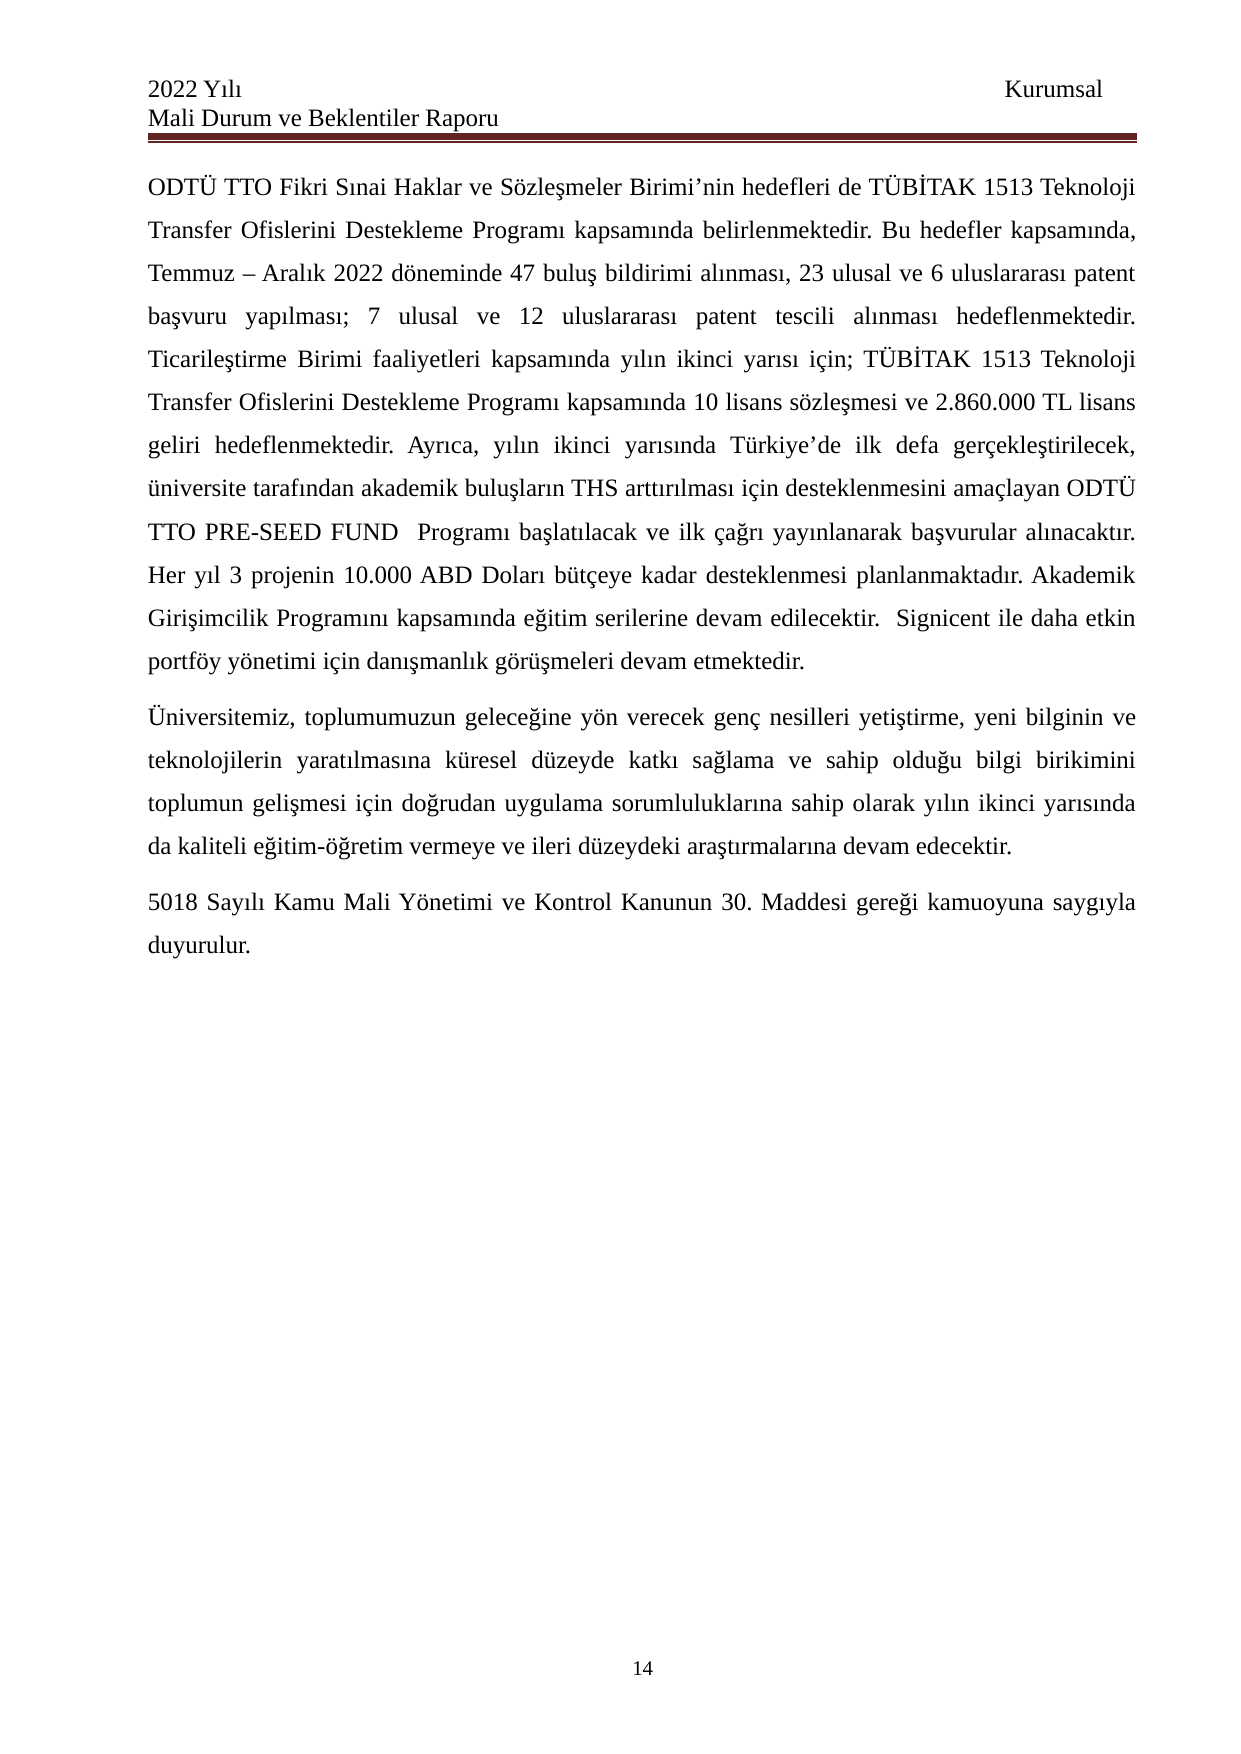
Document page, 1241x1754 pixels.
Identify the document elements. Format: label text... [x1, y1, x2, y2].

text 5018 Sayılı Kamu Mali Yönetimi ve Kontrol Kanunun 30. Maddesi gereği kamuoyuna saygıyla duyurulur. [148, 887, 1137, 958]
text ODTÜ TTO Fikri Sınai Haklar ve Sözleşmeler Birimi’nin hedefleri de TÜBİTAK 1513 Teknoloji Transfer Ofislerini Destekleme Programı kapsamında belirlenmektedir. Bu hedefler kapsamında, Temmuz – Aralık 2022 döneminde 47 buluş bildirimi alınması, 23 ulusal ve 6 uluslararası patent başvuru yapılması; 7 ulusal ve 12 uluslararası patent tescili alınması hedeflenmektedir. Ticarileştirme Birimi faaliyetleri kapsamında yılın ikinci yarısı için; TÜBİTAK 1513 Teknoloji Transfer Ofislerini Destekleme Programı kapsamında 10 lisans sözleşmesi ve 2.860.000 TL lisans geliri hedeflenmektedir. Ayrıca, yılın ikinci yarısında Türkiye’de ilk defa gerçekleştirilecek, üniversite tarafından akademik buluşların THS arttırılması için desteklenmesini amaçlayan ODTÜ TTO PRE-SEED FUND Programı başlatılacak ve ilk çağrı yayınlanarak başvurular alınacaktır. Her yıl 3 projenin 10.000 ABD Doları bütçeye kadar desteklenmesi planlanmaktadır. Akademik Girişimcilik Programını kapsamında eğitim serilerine devam edilecektir. Signicent ile daha etkin portföy yönetimi için danışmanlık görüşmeleri devam etmektedir. [148, 172, 1137, 675]
text Üniversitemiz, toplumumuzun geleceğine yön verecek genç nesilleri yetiştirme, yeni bilginin ve teknolojilerin yaratılmasına küresel düzeyde katkı sağlama ve sahip olduğu bilgi birikimini toplumun gelişmesi için doğrudan uygulama sorumluluklarına sahip olarak yılın ikinci yarısında da kaliteli eğitim-öğretim vermeye ve ileri düzeydeki araştırmalarına devam edecektir. [148, 702, 1137, 860]
